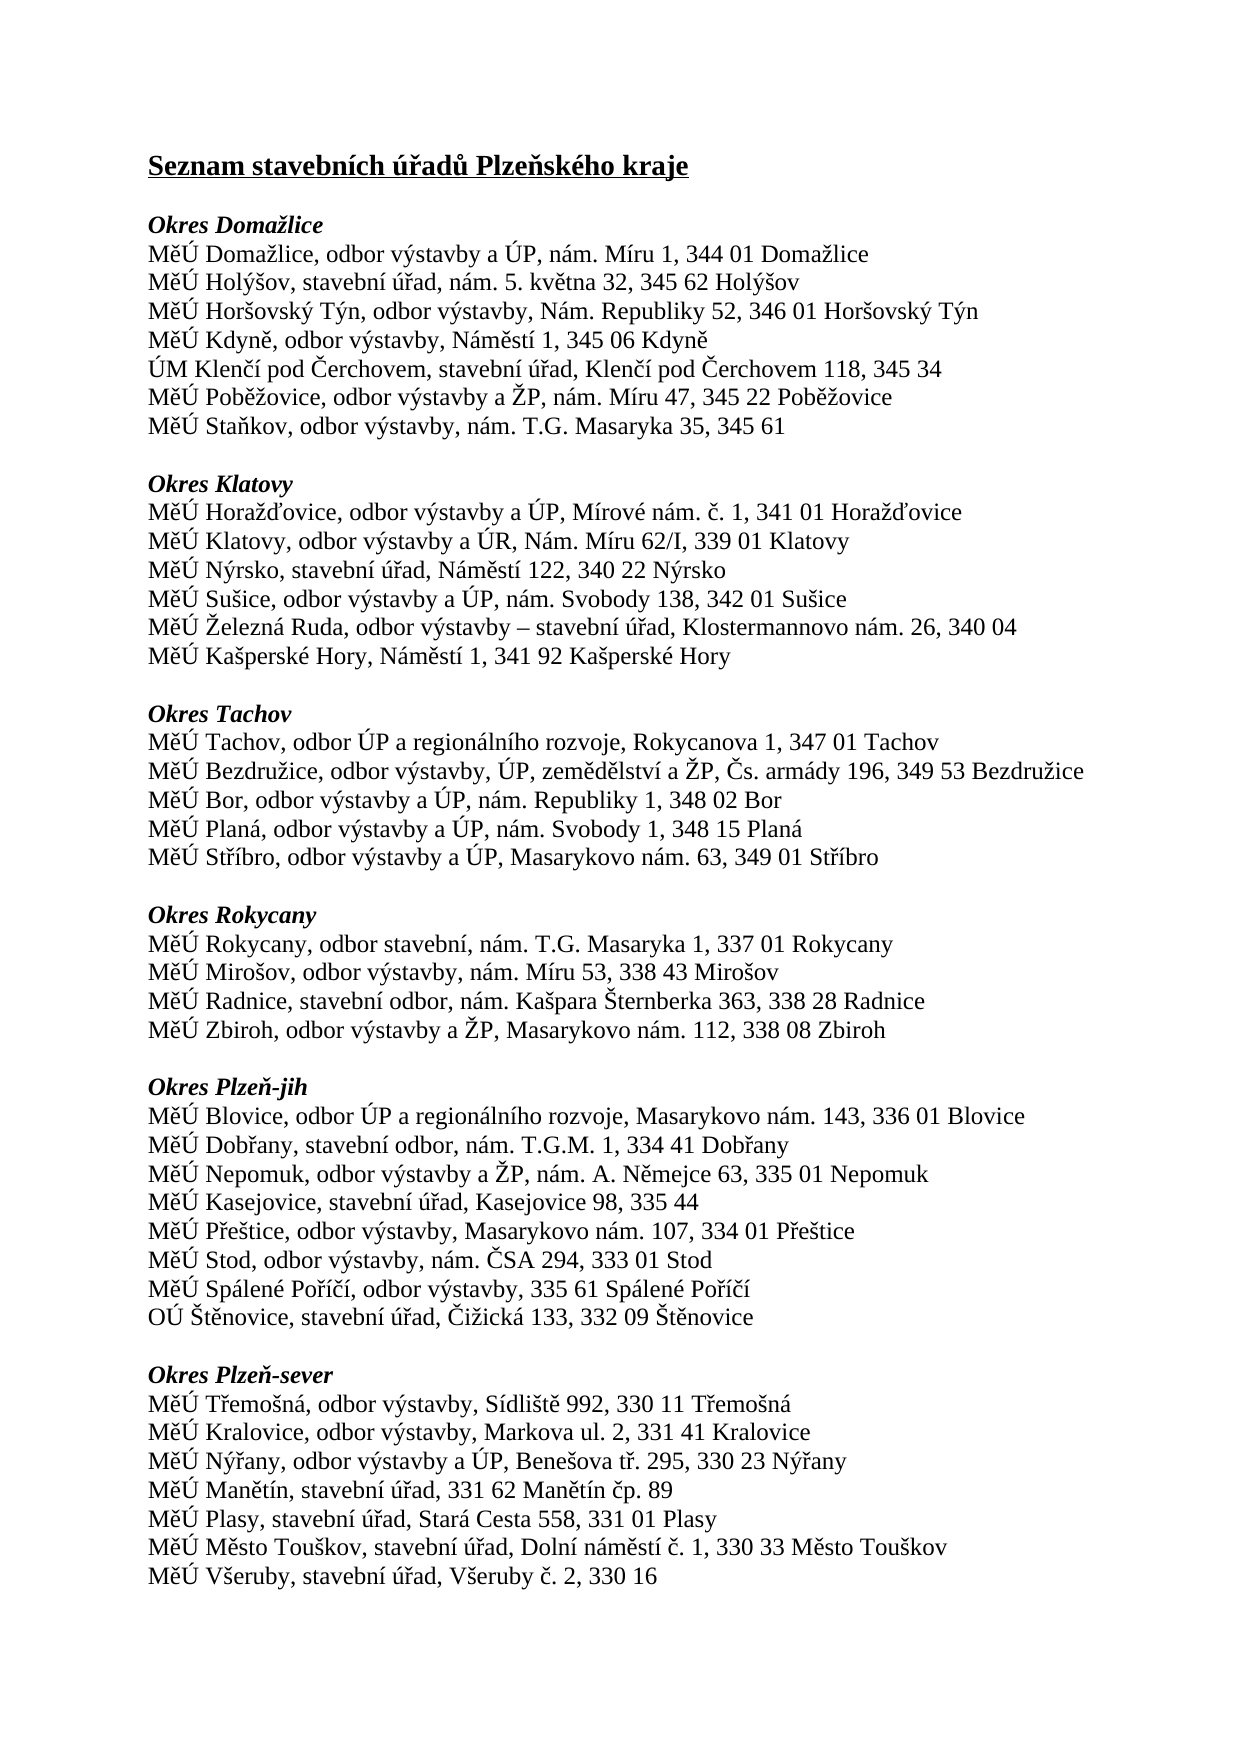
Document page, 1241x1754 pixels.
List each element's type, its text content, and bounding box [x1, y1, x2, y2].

text MěÚ Nepomuk, odbor výstavby a ŽP, nám. A. Němejce 63, 335 01 Nepomuk [148, 1159, 1093, 1187]
text MěÚ Mirošov, odbor výstavby, nám. Míru 53, 338 43 Mirošov [148, 957, 1093, 986]
text MěÚ Nýrsko, stavební úřad, Náměstí 122, 340 22 Nýrsko [148, 555, 1093, 584]
text MěÚ , stavební úřad, č. 2, 330 16 [148, 1561, 1093, 1590]
text MěÚ Horažďovice, odbor výstavby a ÚP, Mírové nám. č. 1, 341 01 Horažďovice [148, 497, 1093, 526]
text MěÚ Blovice, odbor ÚP a regionálního rozvoje, Masarykovo nám. 143, 336 01 Blovice [148, 1101, 1093, 1130]
text MěÚ Klatovy, odbor výstavby a ÚR, Nám. Míru 62/I, 339 01 Klatovy [148, 526, 1093, 555]
text OÚ Štěnovice, stavební úřad, Čižická 133, 332 09 Štěnovice [148, 1302, 1093, 1331]
text Okres Domažlice [148, 210, 1093, 239]
text MěÚ Stod, odbor výstavby, nám. ČSA 294, 333 01 Stod [148, 1245, 1093, 1274]
text Seznam stavebních úřadů Plzeňského kraje [148, 148, 1093, 181]
text MěÚ Kdyně, odbor výstavby, Náměstí 1, 345 06 Kdyně [148, 325, 1093, 354]
text MěÚ Spálené Poříčí, odbor výstavby, 335 61 Spálené Poříčí [148, 1274, 1093, 1302]
text MěÚ Přeštice, odbor výstavby, Masarykovo nám. 107, 334 01 Přeštice [148, 1216, 1093, 1245]
text MěÚ Poběžovice, odbor výstavby a ŽP, nám. Míru 47, 345 22 Poběžovice [148, 382, 1093, 411]
text MěÚ , stavební úřad, 331 62 Manětín čp. 89 [148, 1475, 1093, 1504]
text MěÚ Třemošná, odbor výstavby, Sídliště 992, 330 11 Třemošná [148, 1389, 1093, 1417]
text MěÚ Bezdružice, odbor výstavby, ÚP, zemědělství a ŽP, Čs. armády 196, 349 53 Bezdružice [148, 756, 1093, 785]
text MěÚ , stavební odbor, nám. Kašpara Šternberka 363, 338 28 Radnice [148, 986, 1093, 1015]
text ÚM , stavební úřad, 118, 345 34 [148, 354, 1093, 382]
text MěÚ Zbiroh, odbor výstavby a ŽP, Masarykovo nám. 112, 338 08 Zbiroh [148, 1015, 1093, 1044]
text MěÚ Rokycany, odbor stavební, nám. T.G. Masaryka 1, 337 01 Rokycany [148, 929, 1093, 957]
text MěÚ Stříbro, odbor výstavby a ÚP, Masarykovo nám. 63, 349 01 Stříbro [148, 842, 1093, 871]
text MěÚ Dobřany, stavební odbor, nám. T.G.M. 1, 334 41 Dobřany [148, 1130, 1093, 1159]
text MěÚ Železná Ruda, odbor výstavby – stavební úřad, Klostermannovo nám. 26, 340 04 [148, 612, 1093, 641]
text MěÚ Plasy, stavební úřad, Stará Cesta 558, 331 01 Plasy [148, 1504, 1093, 1532]
text MěÚ Planá, odbor výstavby a ÚP, nám. Svobody 1, 348 15 Planá [148, 814, 1093, 842]
text Okres Tachov [148, 699, 1093, 727]
text MěÚ Horšovský Týn, odbor výstavby, Nám. Republiky 52, 346 01 Horšovský Týn [148, 296, 1093, 325]
text MěÚ Kasejovice, stavební úřad, Kasejovice 98, 335 44 [148, 1187, 1093, 1216]
text MěÚ Sušice, odbor výstavby a ÚP, nám. Svobody 138, 342 01 Sušice [148, 584, 1093, 612]
text MěÚ Město Touškov, stavební úřad, Dolní náměstí č. 1, 330 33 Město Touškov [148, 1532, 1093, 1561]
text Okres Klatovy [148, 469, 1093, 497]
text MěÚ Kašperské Hory, Náměstí 1, 341 92 Kašperské Hory [148, 641, 1093, 670]
text MěÚ Kralovice, odbor výstavby, Markova ul. 2, 331 41 Kralovice [148, 1417, 1093, 1446]
text MěÚ Bor, odbor výstavby a ÚP, nám. Republiky 1, 348 02 Bor [148, 785, 1093, 814]
text MěÚ Domažlice, odbor výstavby a ÚP, nám. Míru 1, 344 01 Domažlice [148, 239, 1093, 267]
text Okres Plzeň-jih [148, 1072, 1093, 1101]
text MěÚ Tachov, odbor ÚP a regionálního rozvoje, Rokycanova 1, 347 01 Tachov [148, 727, 1093, 756]
text MěÚ Holýšov, stavební úřad, nám. 5. května 32, 345 62 Holýšov [148, 267, 1093, 296]
text MěÚ Staňkov, odbor výstavby, nám. T.G. Masaryka 35, 345 61 [148, 411, 1093, 440]
text Okres Plzeň-sever [148, 1360, 1093, 1389]
text MěÚ Nýřany, odbor výstavby a ÚP, Benešova tř. 295, 330 23 Nýřany [148, 1446, 1093, 1475]
text Okres Rokycany [148, 900, 1093, 929]
